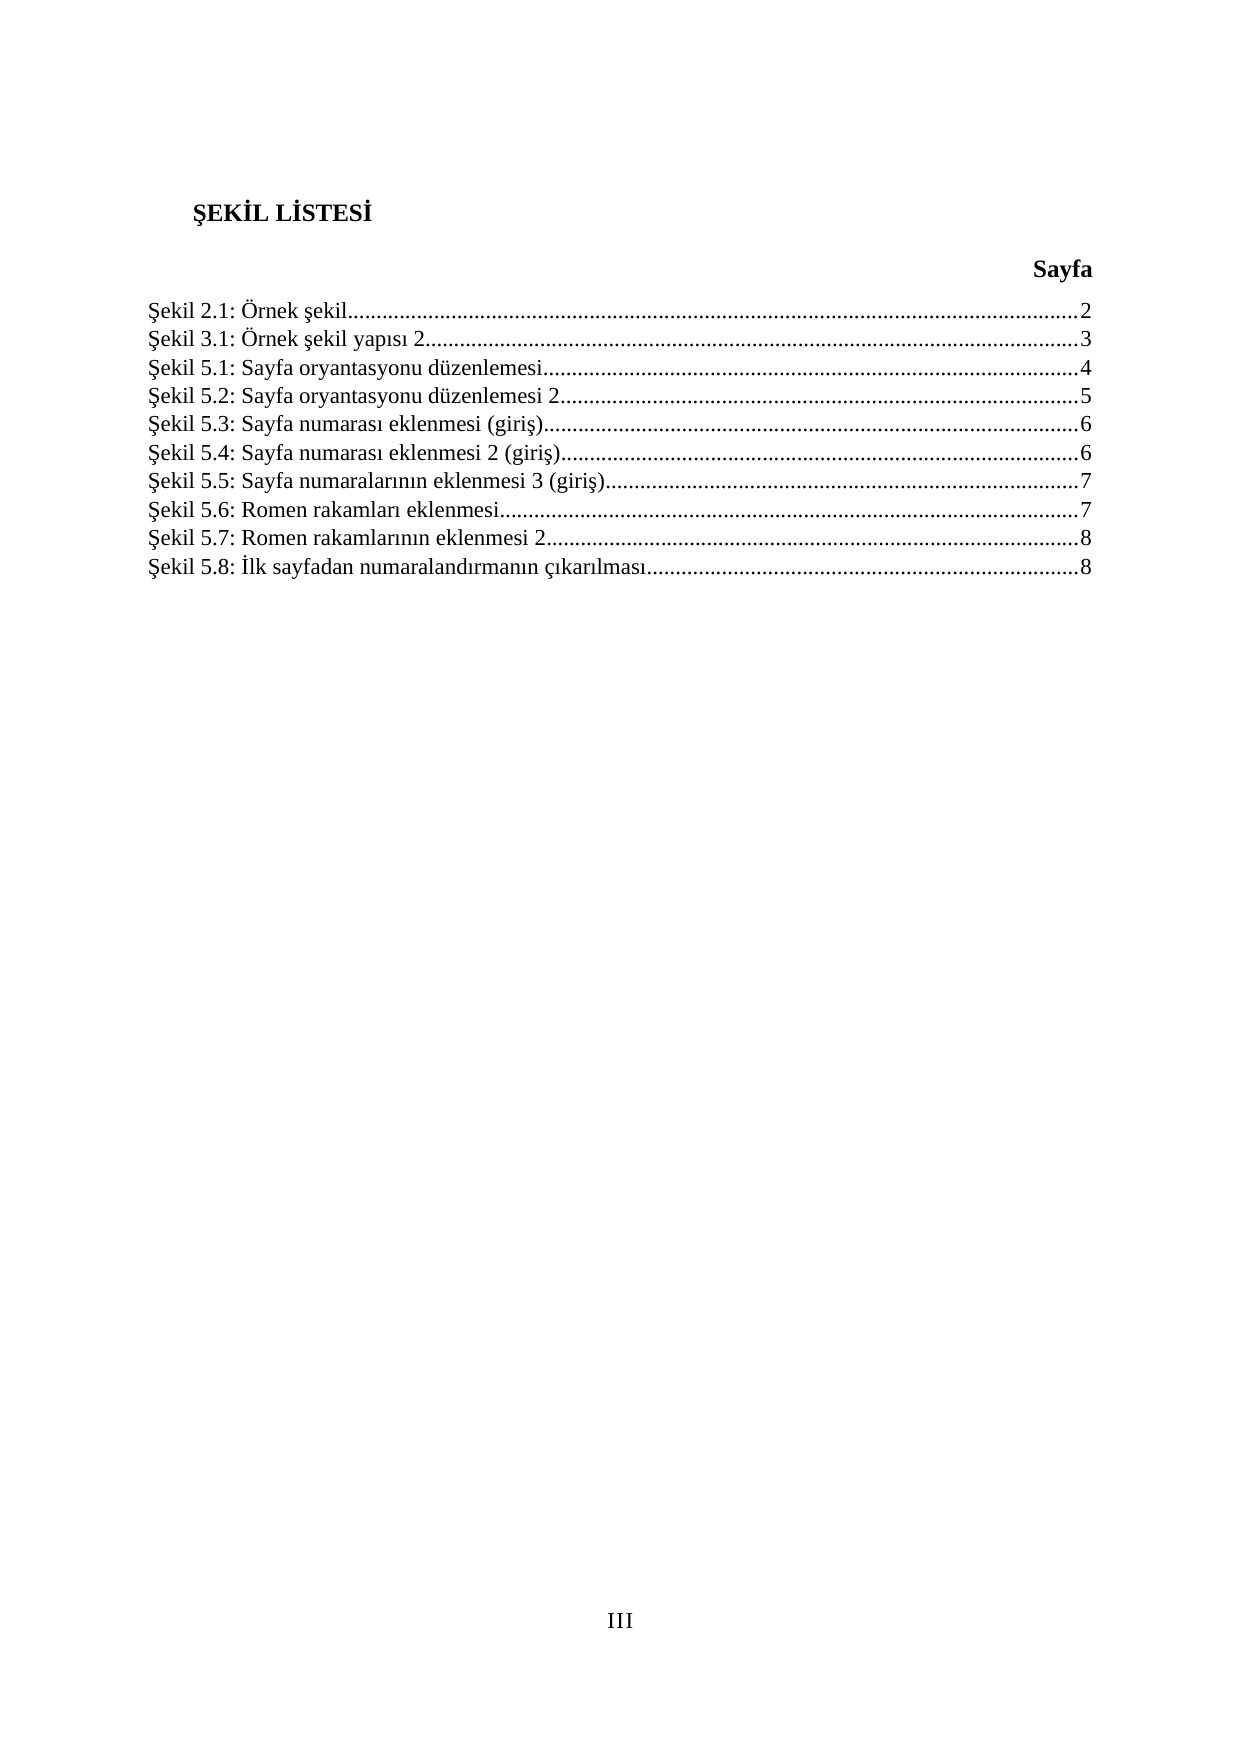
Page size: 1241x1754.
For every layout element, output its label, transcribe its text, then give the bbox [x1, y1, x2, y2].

text Şekil 5.8: İlk sayfadan numaralandırmanın çıkarılması 8 [148, 553, 1093, 579]
text Şekil 3.1: Örnek şekil yapısı 2 3 [148, 325, 1093, 352]
subtitle ŞEKİL LİSTESİ [193, 198, 1093, 226]
text Şekil 5.7: Romen rakamlarının eklenmesi 2 8 [148, 524, 1093, 551]
text Şekil 5.5: Sayfa numaralarının eklenmesi 3 (giriş) 7 [148, 467, 1093, 494]
text Şekil 5.3: Sayfa numarası eklenmesi (giriş) 6 [148, 411, 1093, 437]
text Şekil 2.1: Örnek şekil 2 [148, 297, 1093, 323]
text Şekil 5.1: Sayfa oryantasyonu düzenlemesi 4 [148, 354, 1093, 380]
text Şekil 5.4: Sayfa numarası eklenmesi 2 (giriş) 6 [148, 439, 1093, 465]
text Sayfa [148, 254, 1093, 282]
text Şekil 5.6: Romen rakamları eklenmesi 7 [148, 496, 1093, 522]
text Şekil 5.2: Sayfa oryantasyonu düzenlemesi 2 5 [148, 382, 1093, 408]
